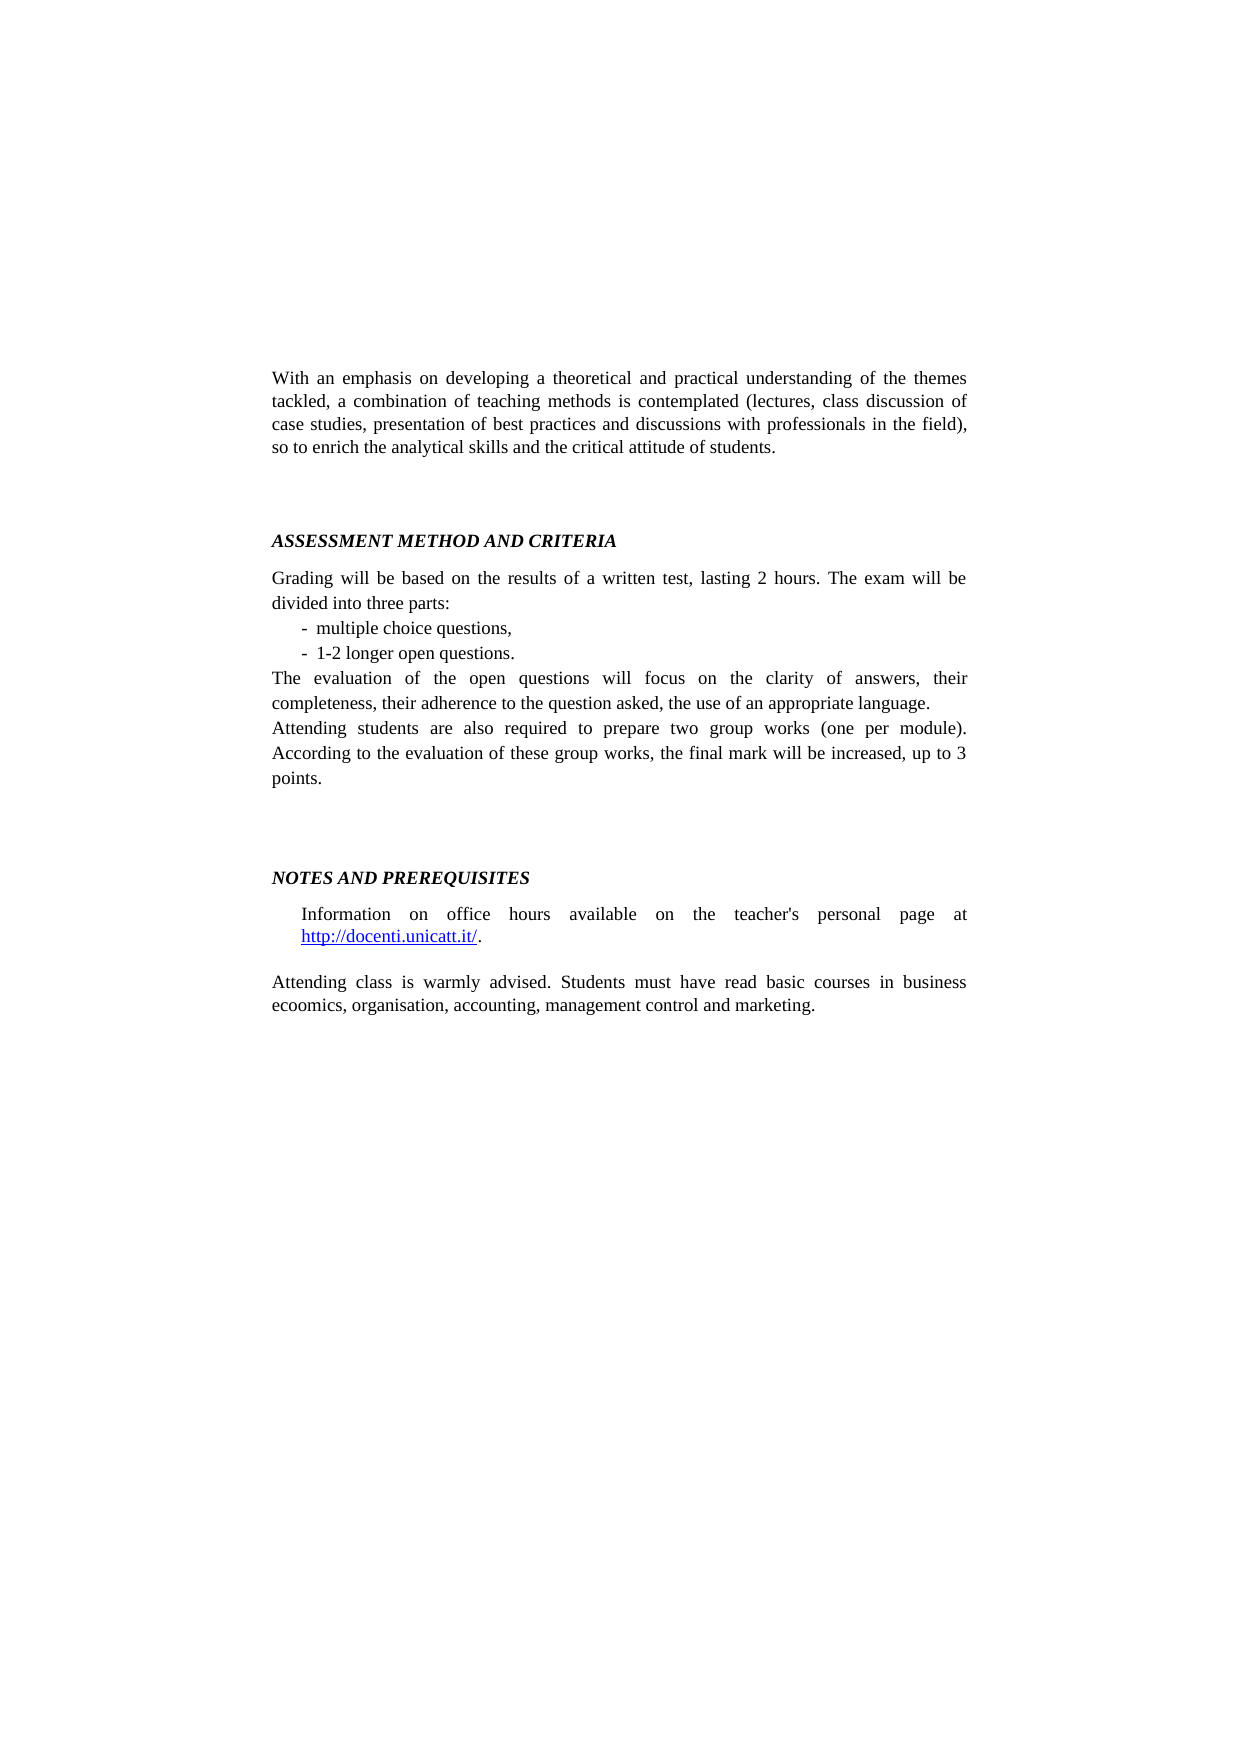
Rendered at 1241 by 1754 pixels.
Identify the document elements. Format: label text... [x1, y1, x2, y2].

list 1-2 longer open questions. [301, 639, 968, 664]
text Grading will be based on the results of a written test, lasting 2 hours. The exam will be divided into three parts: [272, 564, 968, 614]
text Attending class is warmly advised. Students must have read basic courses in business ecoomics, organisation, accounting, management control and marketing. [272, 970, 968, 1016]
text The evaluation of the open questions will focus on the clarity of answers, their completeness, their adherence to the question asked, the use of an appropriate language. [272, 664, 968, 714]
text Information on office hours available on the teacher's personal page at http://docenti.unicatt.it/. [301, 902, 968, 947]
list multiple choice questions, [301, 614, 968, 639]
text ASSESSMENT METHOD AND CRITERIA [272, 529, 968, 552]
text Attending students are also required to prepare two group works (one per module). According to the evaluation of these group works, the final mark will be increased, up to 3 points. [272, 714, 968, 789]
text NOTES AND PREREQUISITES [272, 864, 968, 889]
text With an emphasis on developing a theoretical and practical understanding of the themes tackled, a combination of teaching methods is contemplated (lectures, class discussion of case studies, presentation of best practices and discussions with professionals in the field), so to enrich the analytical skills and the critical attitude of students. [272, 366, 968, 458]
